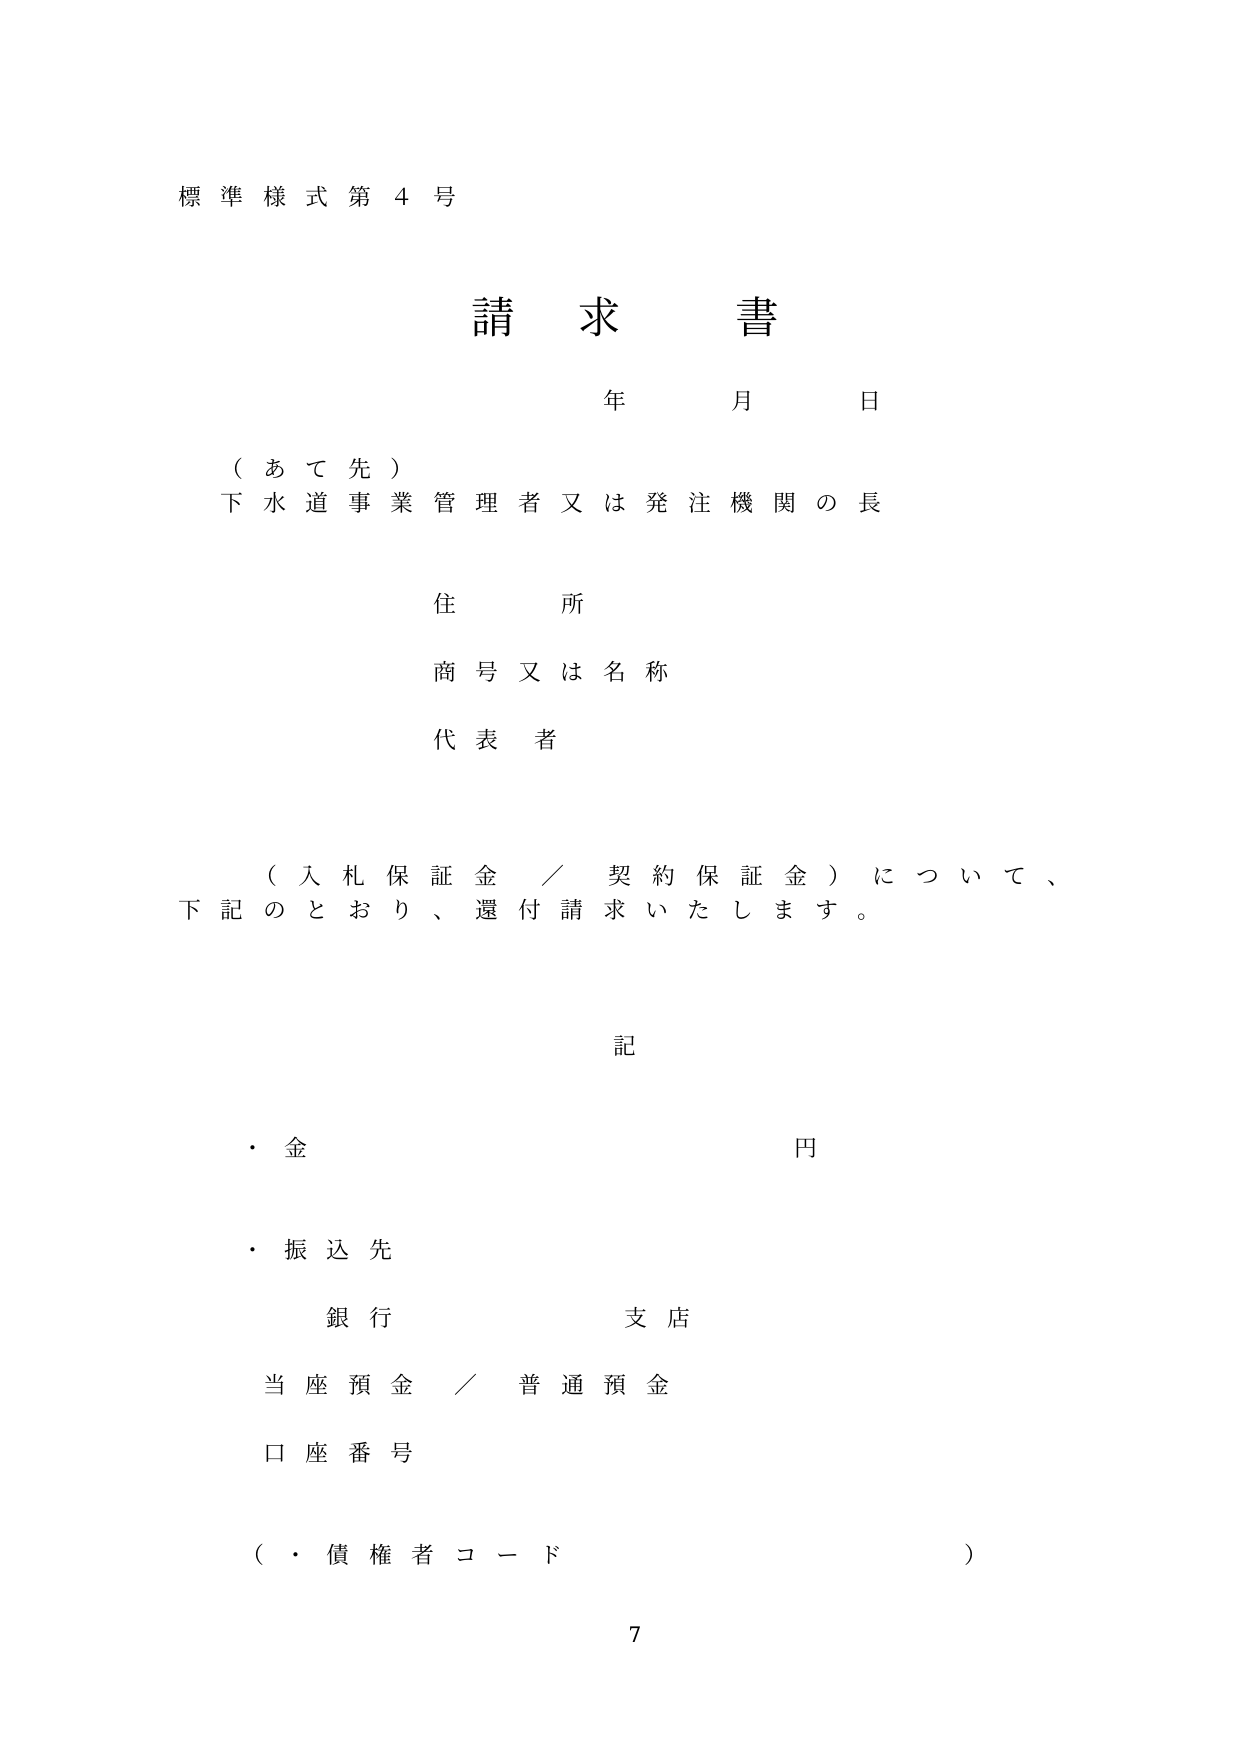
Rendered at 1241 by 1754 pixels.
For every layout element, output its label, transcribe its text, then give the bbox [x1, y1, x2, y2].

text （あて先） [178, 450, 1092, 484]
text 年 月 日 [178, 382, 1092, 416]
text 商号又は名称 [178, 654, 1092, 688]
text 口座番号 [178, 1435, 1092, 1469]
text 請求書 [178, 280, 1092, 348]
text （・債権者コード ） [178, 1537, 1092, 1571]
text 下水道事業管理者又は発注機関の長 [178, 484, 1092, 518]
text ・金 円 [178, 1129, 1092, 1163]
text 代表者 [178, 722, 1092, 756]
text 銀行 支店 [178, 1299, 1092, 1333]
text 記 [178, 1027, 1092, 1061]
text （入札保証金 ／ 契約保証金）について、下記のとおり、還付請求いたします。 [178, 858, 1092, 926]
text ・振込先 [178, 1231, 1092, 1265]
text 当座預金 ／ 普通預金 [178, 1367, 1092, 1401]
text 標準様式第４号 [178, 178, 1092, 212]
text 住所 [178, 586, 1092, 620]
